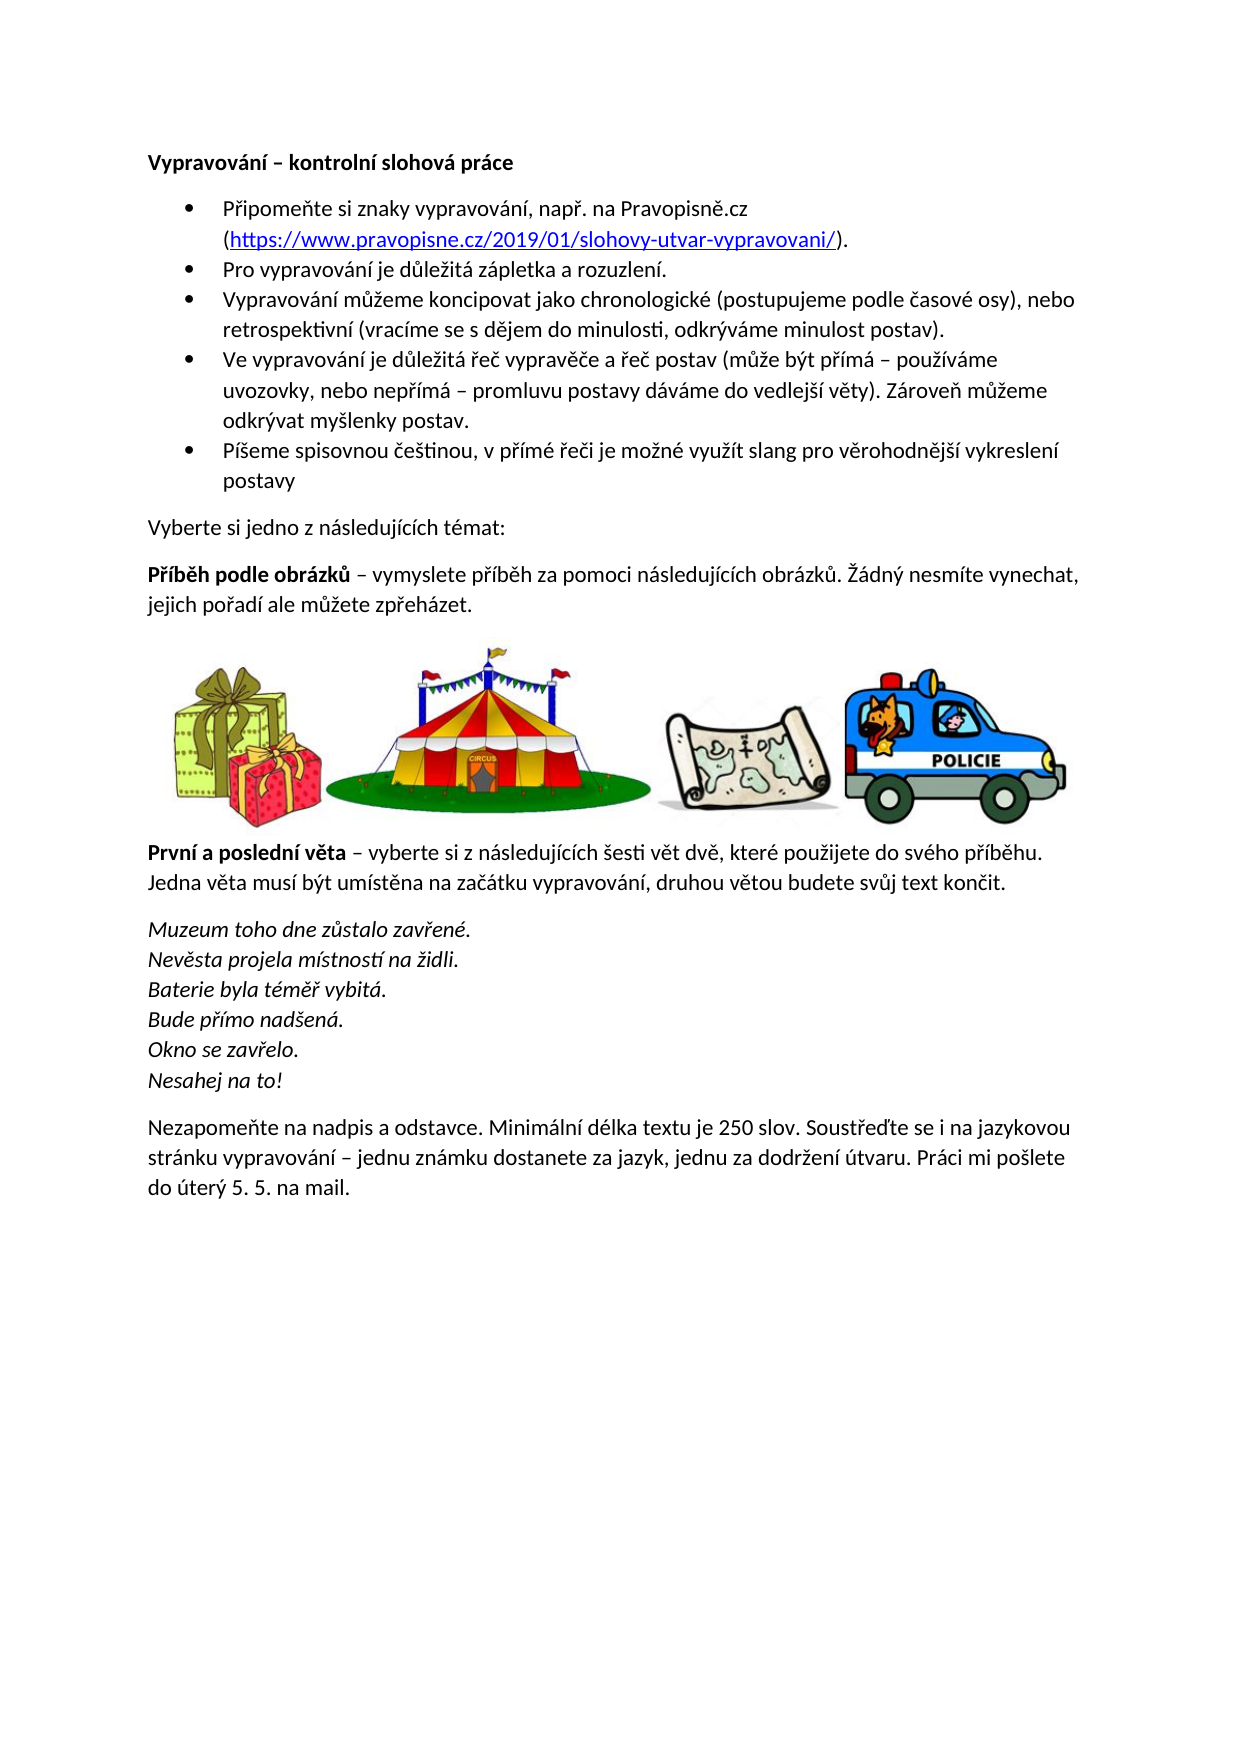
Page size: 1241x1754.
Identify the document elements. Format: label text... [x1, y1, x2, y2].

list Připomeňte si znaky vypravování, např. na Pravopisně.cz (https://www.pravopisne.cz/2019/01/slohovy-utvar-vypravovani/). [185, 194, 1093, 253]
list Vypravování můžeme koncipovat jako chronologické (postupujeme podle časové osy), nebo retrospektivní (vracíme se s dějem do minulosti, odkrýváme minulost postav). [185, 285, 1093, 343]
list Pro vypravování je důležitá zápletka a rozuzlení. [185, 255, 1093, 283]
text Vypravování – kontrolní slohová práce [148, 148, 1093, 176]
picture [147, 637, 1092, 836]
text Nevěsta projela místností na židli. [148, 945, 1093, 973]
text Muzeum toho dne zůstalo zavřené. [148, 915, 1093, 943]
text Baterie byla téměř vybitá. [148, 975, 1093, 1003]
text Bude přímo nadšená. [148, 1005, 1093, 1033]
text Vyberte si jedno z následujících témat: [148, 513, 1093, 541]
text Nezapomeňte na nadpis a odstavce. Minimální délka textu je 250 slov. Soustřeďte se i na jazykovou stránku vypravování – jednu známku dostanete za jazyk, jednu za dodržení útvaru. Práci mi pošlete do úterý 5. 5. na mail. [148, 1113, 1093, 1201]
text Nesahej na to! [148, 1066, 1093, 1094]
text Okno se zavřelo. [148, 1036, 1093, 1064]
list Píšeme spisovnou češtinou, v přímé řeči je možné využít slang pro věrohodnější vykreslení postavy [185, 436, 1093, 494]
text Příběh podle obrázků – vymyslete příběh za pomoci následujících obrázků. Žádný nesmíte vynechat, jejich pořadí ale můžete zpřeházet. [148, 560, 1093, 618]
list Ve vypravování je důležitá řeč vypravěče a řeč postav (může být přímá – používáme uvozovky, nebo nepřímá – promluvu postavy dáváme do vedlejší věty). Zároveň můžeme odkrývat myšlenky postav. [185, 346, 1093, 434]
